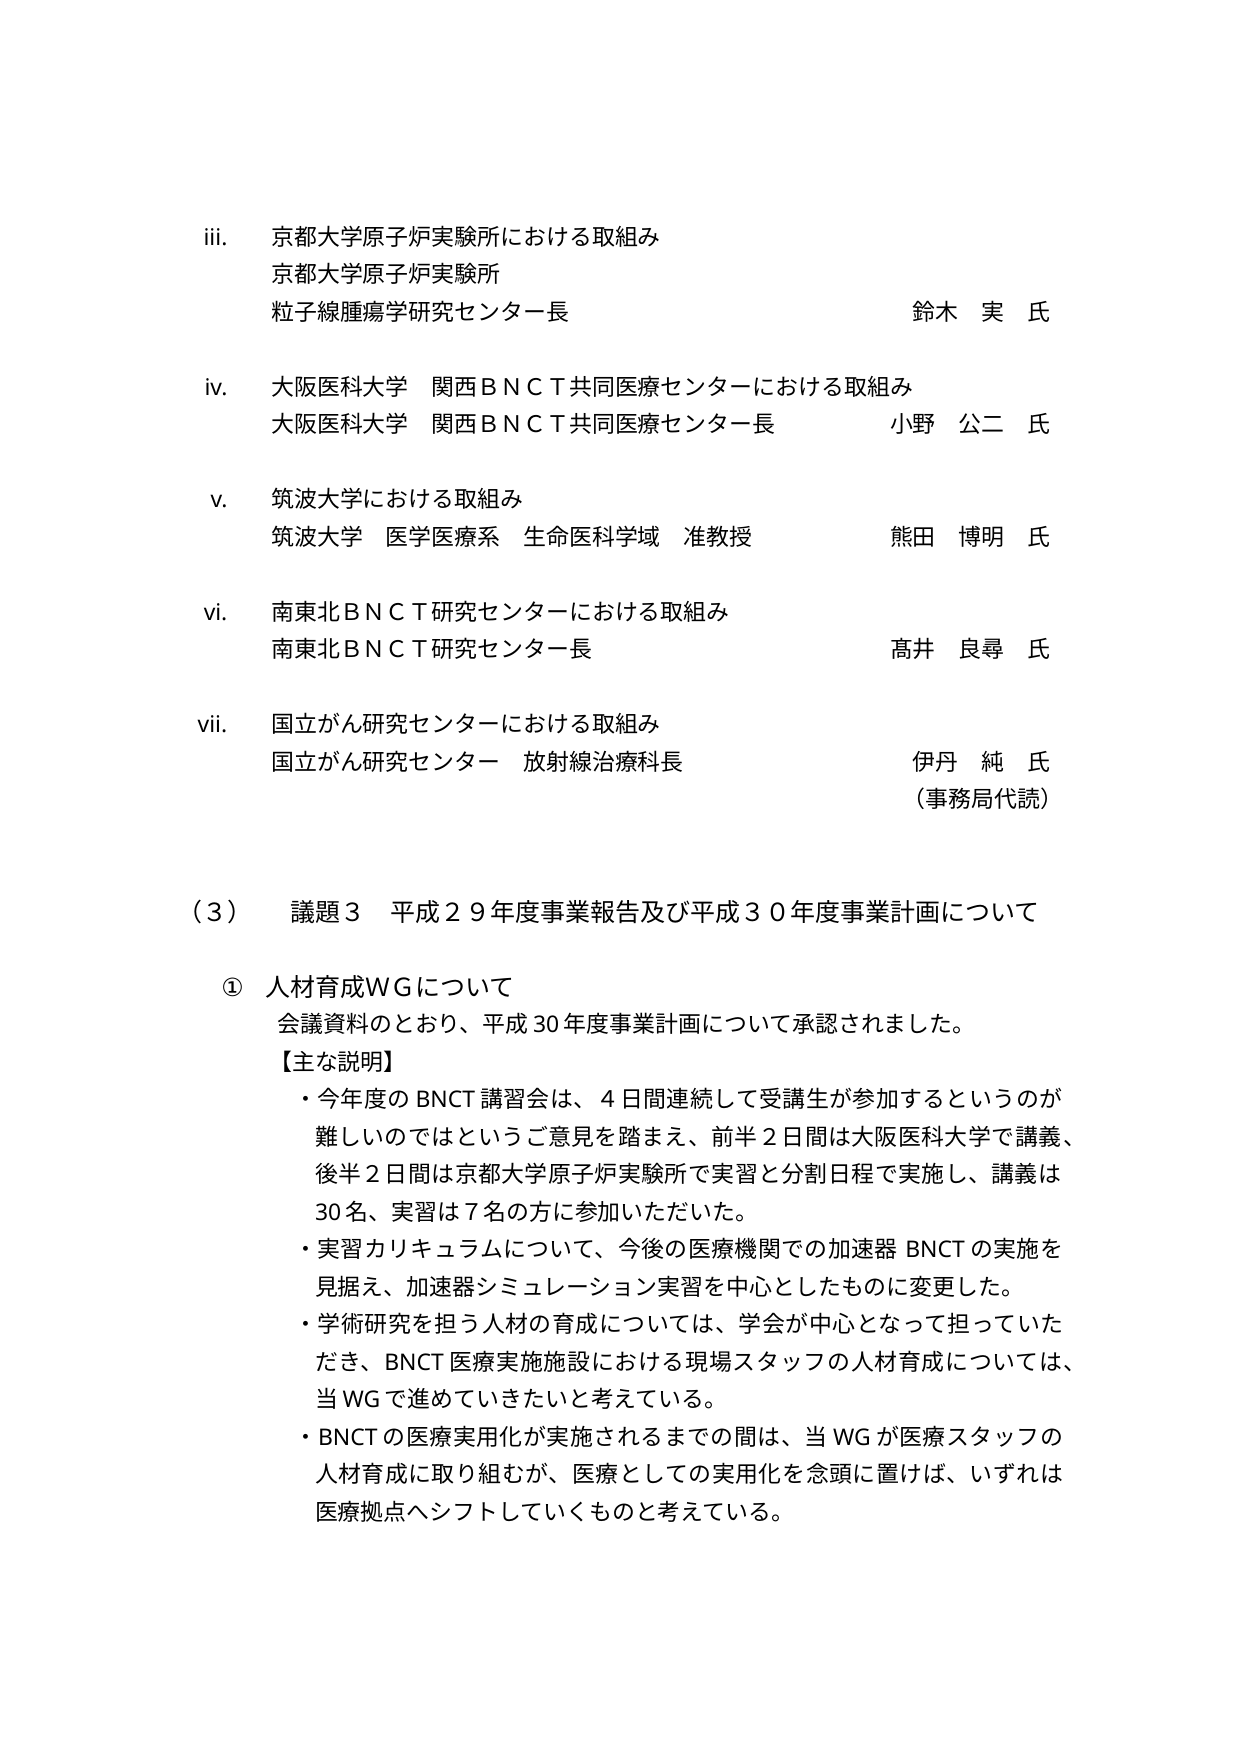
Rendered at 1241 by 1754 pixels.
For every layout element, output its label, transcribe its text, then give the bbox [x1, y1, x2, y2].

list 京都大学原子炉実験所 [271, 254, 1063, 292]
list 議題３ 平成２９年度事業報告及び平成３０年度事業計画について [177, 892, 1063, 929]
text ・学術研究を担う人材の育成については、学会が中心となって担っていただき、BNCT医療実施施設における現場スタッフの人材育成については、当WGで進めていきたいと考えている。 [177, 1304, 1063, 1417]
list 人材育成ＷＧについて [221, 967, 1063, 1004]
text 【主な説明】 [177, 1042, 1063, 1079]
list 京都大学原子炉実験所における取組み [227, 217, 1063, 254]
list 大阪医科大学 関西ＢＮＣＴ共同医療センター長 小野 公二 氏 [271, 404, 1063, 442]
list 粒子線腫瘍学研究センター長 鈴木 実 氏 [271, 292, 1063, 329]
text 会議資料のとおり、平成30年度事業計画について承認されました。 [177, 1004, 1063, 1042]
list 南東北ＢＮＣＴ研究センター長 髙井 良尋 氏 [271, 629, 1063, 667]
list 国立がん研究センターにおける取組み [227, 704, 1063, 742]
text （事務局代読） [177, 779, 1063, 817]
list 大阪医科大学 関西ＢＮＣＴ共同医療センターにおける取組み [227, 367, 1063, 404]
text ・BNCTの医療実用化が実施されるまでの間は、当WGが医療スタッフの人材育成に取り組むが、医療としての実用化を念頭に置けば、いずれは医療拠点へシフトしていくものと考えている。 [177, 1417, 1063, 1529]
list 国立がん研究センター 放射線治療科長 伊丹 純 氏 [271, 742, 1063, 779]
text ・今年度のBNCT講習会は、４日間連続して受講生が参加するというのが難しいのではというご意見を踏まえ、前半２日間は大阪医科大学で講義、後半２日間は京都大学原子炉実験所で実習と分割日程で実施し、講義は30名、実習は７名の方に参加いただいた。 [177, 1079, 1063, 1229]
text ・実習カリキュラムについて、今後の医療機関での加速器BNCTの実施を見据え、加速器シミュレーション実習を中心としたものに変更した。 [177, 1229, 1063, 1304]
list 南東北ＢＮＣＴ研究センターにおける取組み [227, 592, 1063, 629]
list 筑波大学における取組み [227, 479, 1063, 517]
list 筑波大学 医学医療系 生命医科学域 准教授 熊田 博明 氏 [271, 517, 1063, 554]
